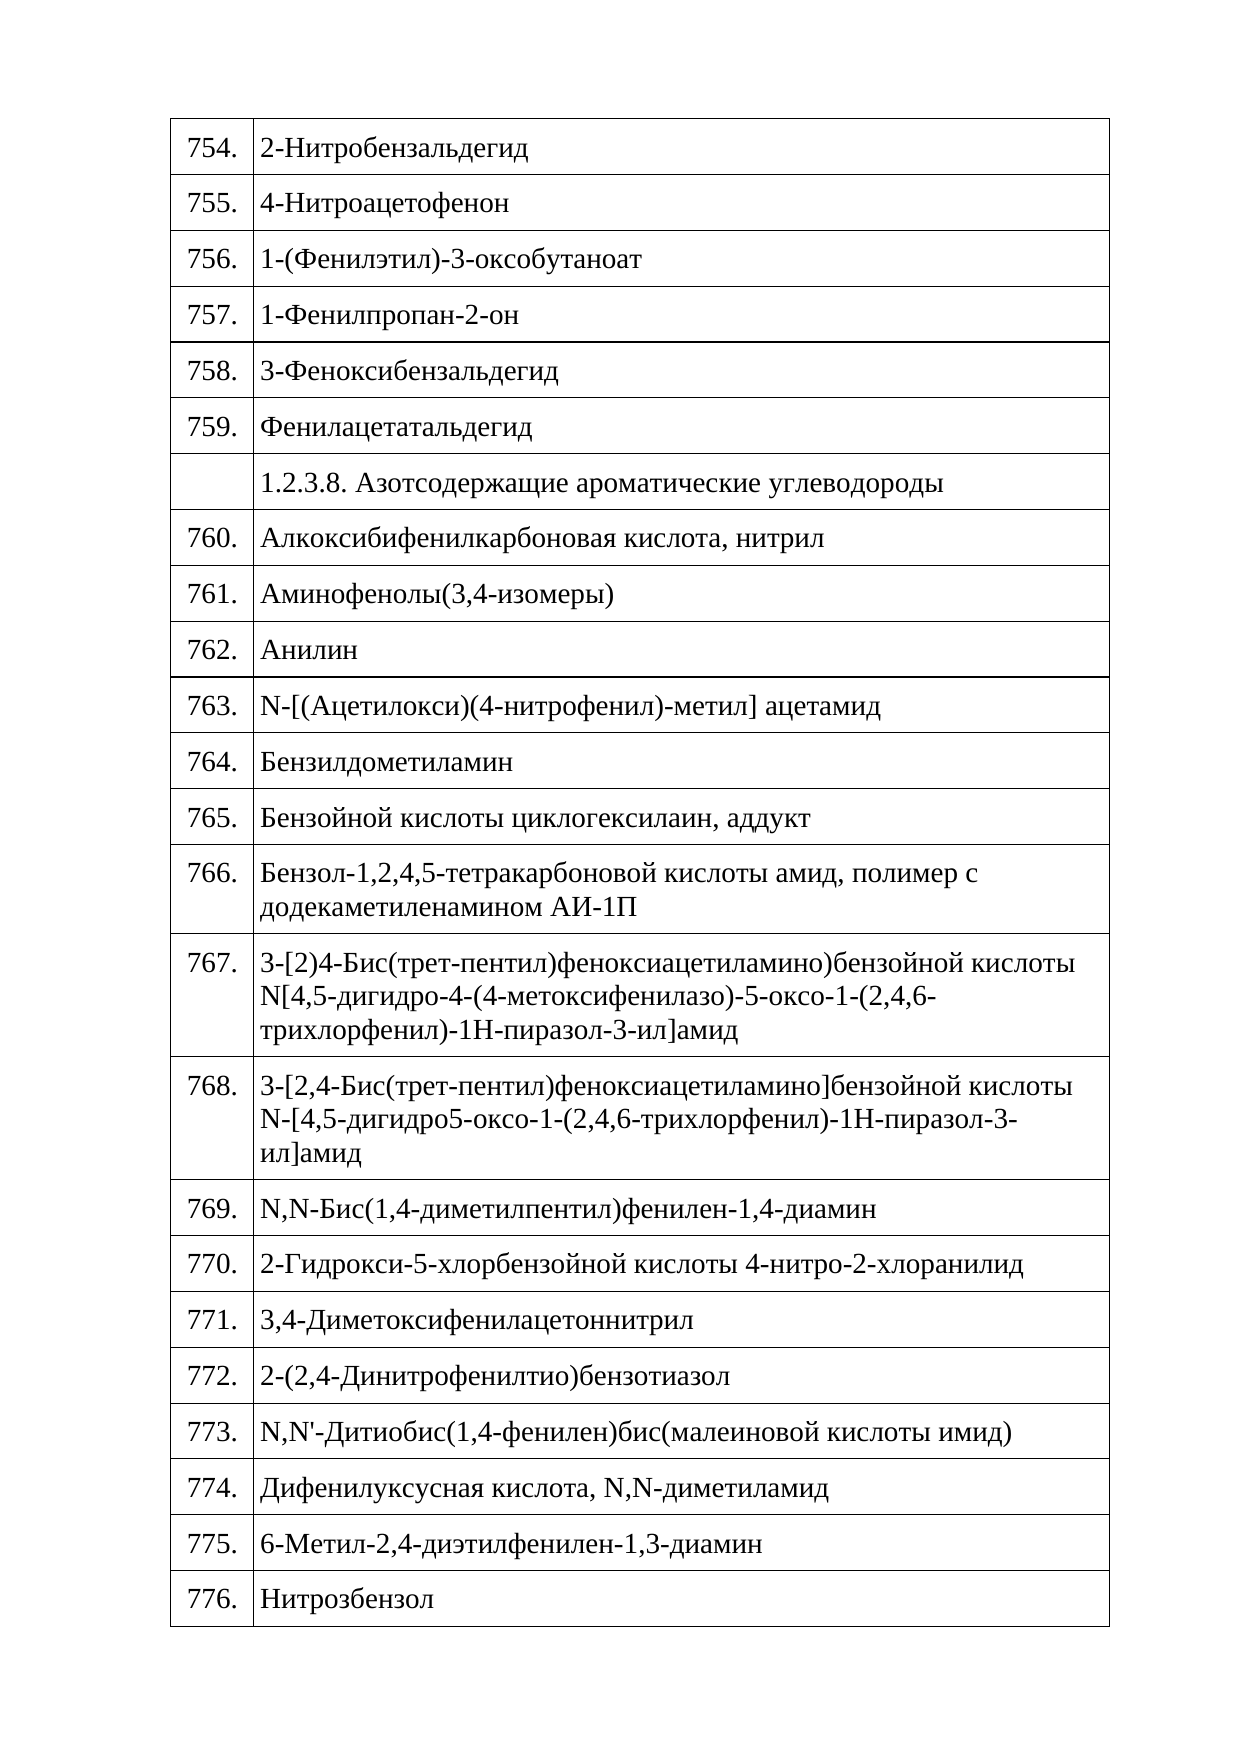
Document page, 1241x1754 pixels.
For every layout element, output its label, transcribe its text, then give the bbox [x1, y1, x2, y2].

table_cell 758. [171, 343, 253, 397]
table_cell 3-Феноксибензальдегид [254, 343, 1109, 397]
table_cell 773. [171, 1404, 253, 1458]
table_cell 1.2.3.8. Азотсодержащие ароматические углеводороды [254, 454, 1109, 509]
table_cell 759. [171, 398, 253, 453]
table_cell 3-[2)4-Бис(трет-пентил)феноксиацетиламино)бензойной кислоты N[4,5-дигидро-4-(4-метоксифенилазо)-5-оксо-1-(2,4,6-трихлорфенил)-1Н-пиразол-3-ил]амид [254, 934, 1109, 1056]
table_cell 766. [171, 845, 253, 933]
table_cell Бензилдометиламин [254, 733, 1109, 788]
table_cell 768. [171, 1057, 253, 1179]
table_cell 764. [171, 733, 253, 788]
table_cell Бензойной кислоты циклогексилаин, аддукт [254, 789, 1109, 844]
table_cell 765. [171, 789, 253, 844]
table_cell 2-Нитробензальдегид [254, 119, 1109, 174]
table_cell 756. [171, 231, 253, 286]
table_cell Алкоксибифенилкарбоновая кислота, нитрил [254, 510, 1109, 565]
table_cell N,N'-Дитиобис(1,4-фенилен)бис(малеиновой кислоты имид) [254, 1404, 1109, 1458]
table_cell 755. [171, 175, 253, 230]
table_cell 776. [171, 1571, 253, 1626]
table_cell [171, 454, 253, 509]
table_cell Бензол-1,2,4,5-тетракарбоновой кислоты амид, полимер с додекаметиленамином АИ-1П [254, 845, 1109, 933]
table_cell 6-Метил-2,4-диэтилфенилен-1,3-диамин [254, 1515, 1109, 1570]
table_cell 769. [171, 1180, 253, 1235]
table_cell 754. [171, 119, 253, 174]
table_cell 770. [171, 1236, 253, 1291]
table_cell 774. [171, 1459, 253, 1514]
table_cell Аминофенолы(3,4-изомеры) [254, 566, 1109, 621]
table_cell N,N-Бис(1,4-диметилпентил)фенилен-1,4-диамин [254, 1180, 1109, 1235]
table_cell 763. [171, 678, 253, 732]
table_cell Фенилацетатальдегид [254, 398, 1109, 453]
table_cell 767. [171, 934, 253, 1056]
table_cell 3,4-Диметоксифенилацетоннитрил [254, 1292, 1109, 1347]
table_cell 757. [171, 287, 253, 341]
table_cell 1-(Фенилэтил)-3-оксобутаноат [254, 231, 1109, 286]
table_cell 772. [171, 1348, 253, 1402]
table_cell 3-[2,4-Бис(трет-пентил)феноксиацетиламино]бензойной кислоты N-[4,5-дигидро5-оксо-1-(2,4,6-трихлорфенил)-1Н-пиразол-3-ил]амид [254, 1057, 1109, 1179]
table_cell Дифенилуксусная кислота, N,N-диметиламид [254, 1459, 1109, 1514]
table_cell 2-Гидрокси-5-хлорбензойной кислоты 4-нитро-2-хлоранилид [254, 1236, 1109, 1291]
table_cell 771. [171, 1292, 253, 1347]
table_cell Нитрозбензол [254, 1571, 1109, 1626]
table_cell 4-Нитроацетофенон [254, 175, 1109, 230]
table_cell 1-Фенилпропан-2-он [254, 287, 1109, 341]
table_cell 775. [171, 1515, 253, 1570]
table_cell Анилин [254, 622, 1109, 676]
table_cell 760. [171, 510, 253, 565]
table_cell 762. [171, 622, 253, 676]
table_cell 2-(2,4-Динитрофенилтио)бензотиазол [254, 1348, 1109, 1402]
table_cell 761. [171, 566, 253, 621]
table_cell N-[(Ацетилокси)(4-нитрофенил)-метил] ацетамид [254, 678, 1109, 732]
